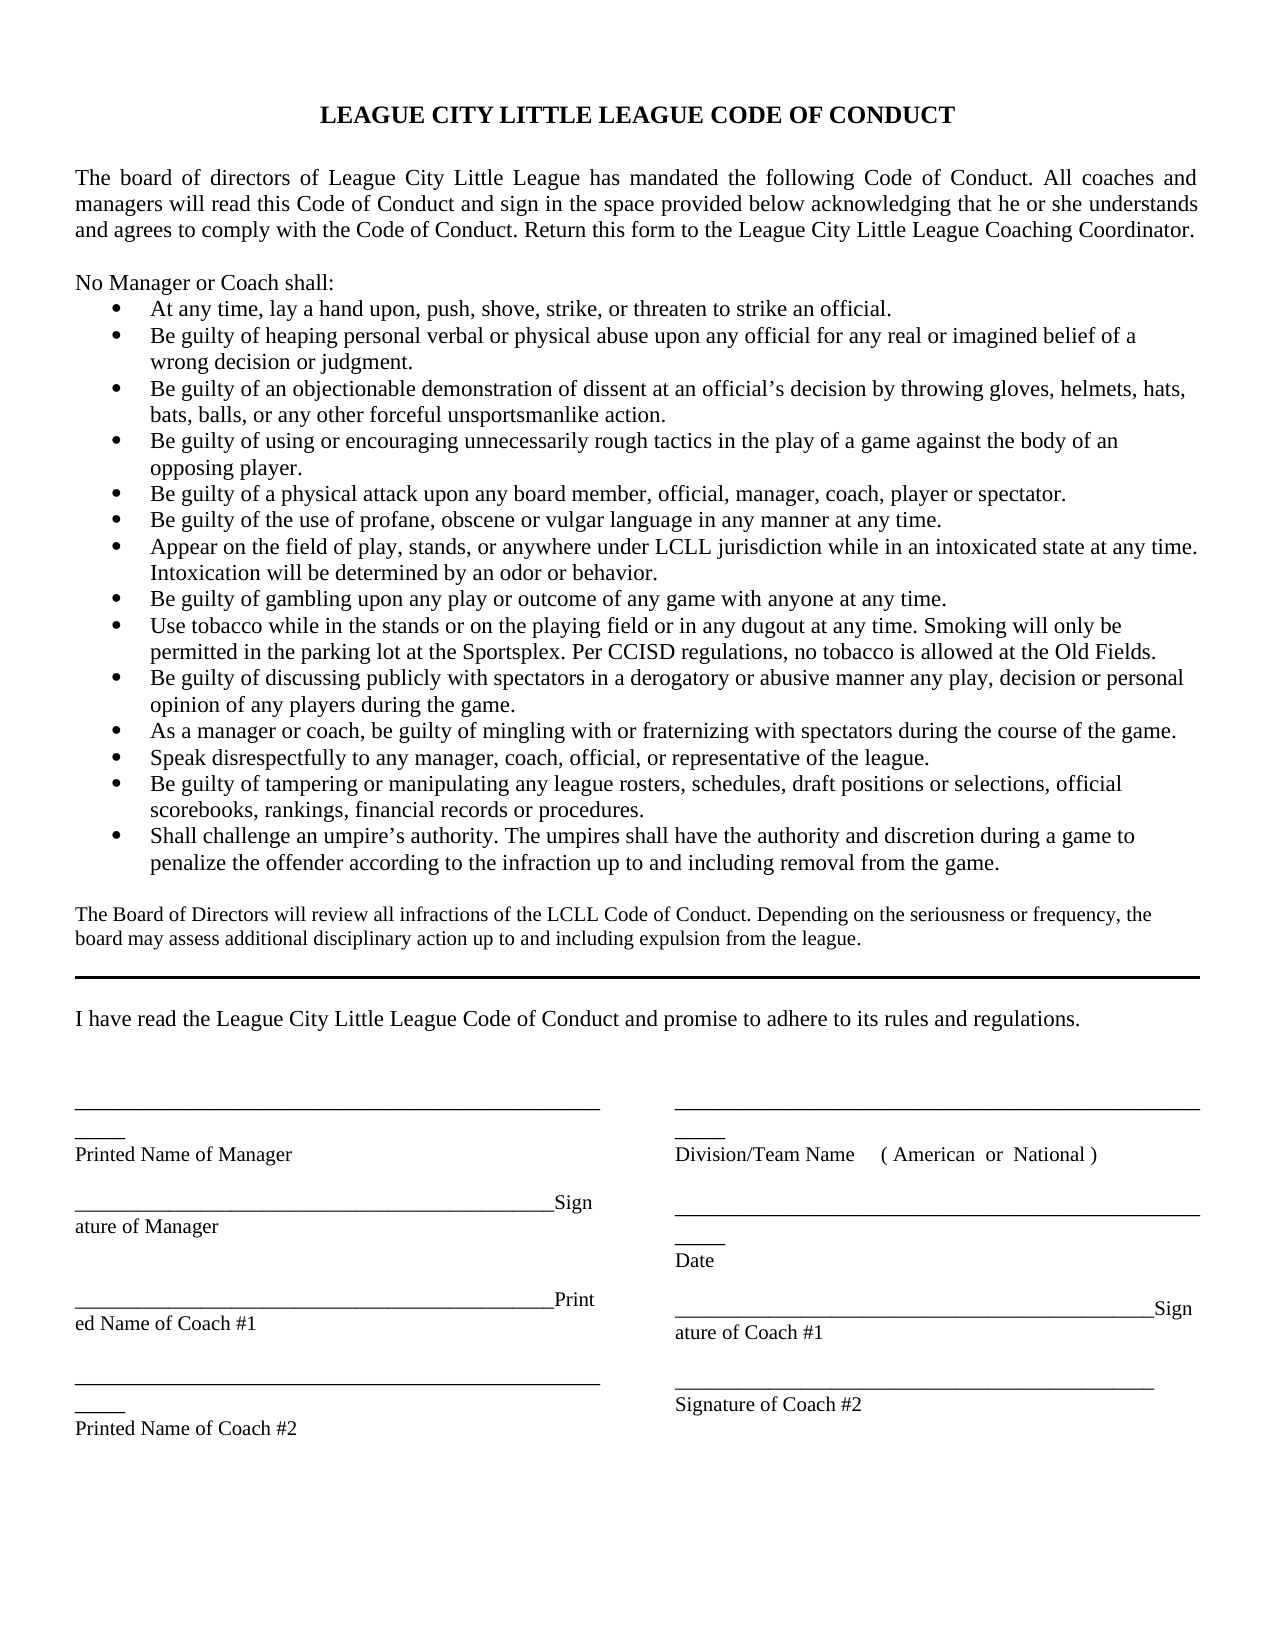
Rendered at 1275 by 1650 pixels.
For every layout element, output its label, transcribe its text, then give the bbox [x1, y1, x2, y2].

list Be guilty of an objectionable demonstration of dissent at an official’s decision by throwing gloves, helmets, hats, bats, balls, or any other forceful unsportsmanlike action. [112, 374, 1200, 427]
text The board of directors of League City Little League has mandated the following Code of Conduct. All coaches and managers will read this Code of Conduct and sign in the space provided below acknowledging that he or she understands and agrees to comply with the Code of Conduct. Return this form to the League City Little League Coaching Coordinator. [75, 164, 1200, 243]
subtitle LEAGUE CITY LITTLE LEAGUE CODE OF CONDUCT [75, 100, 1200, 129]
list Appear on the field of play, stands, or anywhere under LCLL jurisdiction while in an intoxicated state at any time. Intoxication will be determined by an odor or behavior. [112, 533, 1200, 585]
text ______________________________________________ [675, 1368, 1200, 1392]
list Speak disrespectfully to any manager, coach, official, or representative of the league. [112, 743, 1200, 770]
text I have read the League City Little League Code of Conduct and promise to adhere to its rules and regulations. [75, 1005, 1200, 1032]
text The Board of Directors will review all infractions of the LCLL Code of Conduct. Depending on the seriousness or frequency, the board may assess additional disciplinary action up to and including expulsion from the league. [75, 902, 1200, 950]
list As a manager or coach, be guilty of mingling with or fraternizing with spectators during the course of the game. [112, 717, 1200, 743]
text Signature of Coach #2 [675, 1392, 1200, 1416]
text Date [675, 1248, 1200, 1272]
list Be guilty of gambling upon any play or outcome of any game with anyone at any time. [112, 585, 1200, 612]
list Be guilty of a physical attack upon any board member, official, manager, coach, player or spectator. [112, 480, 1200, 506]
list At any time, lay a hand upon, push, shove, strike, or threaten to strike an official. [112, 296, 1200, 322]
text ______________________________________________Signature of Manager [75, 1190, 600, 1238]
list Use tobacco while in the stands or on the playing field or in any dugout at any time. Smoking will only be permitted in the parking lot at the Sportsplex. Per CCISD regulations, no tobacco is allowed at the Old Fields. [112, 612, 1200, 664]
list Be guilty of using or encouraging unnecessarily rough tactics in the play of a game against the body of an opposing player. [112, 427, 1200, 480]
list Be guilty of discussing publicly with spectators in a derogatory or abusive manner any play, decision or personal opinion of any players during the game. [112, 664, 1200, 717]
text No Manager or Coach shall: [75, 269, 1200, 296]
list Shall challenge an umpire’s authority. The umpires shall have the authority and discretion during a game to penalize the offender according to the infraction up to and including removal from the game. [112, 823, 1200, 875]
text Printed Name of Manager [75, 1142, 600, 1166]
text Division/Team Name ( American or National ) [675, 1142, 1200, 1166]
list Be guilty of the use of profane, obscene or vulgar language in any manner at any time. [112, 506, 1200, 533]
text ______________________________________________Signature of Coach #1 [675, 1296, 1200, 1344]
text Printed Name of Coach #2 [75, 1416, 600, 1440]
list Be guilty of tampering or manipulating any league rosters, schedules, draft positions or selections, official scorebooks, rankings, financial records or procedures. [112, 770, 1200, 823]
text Printed Name of Coach #1 [75, 1262, 600, 1334]
list Be guilty of heaping personal verbal or physical abuse upon any official for any real or imagined belief of a wrong decision or judgment. [112, 322, 1200, 374]
